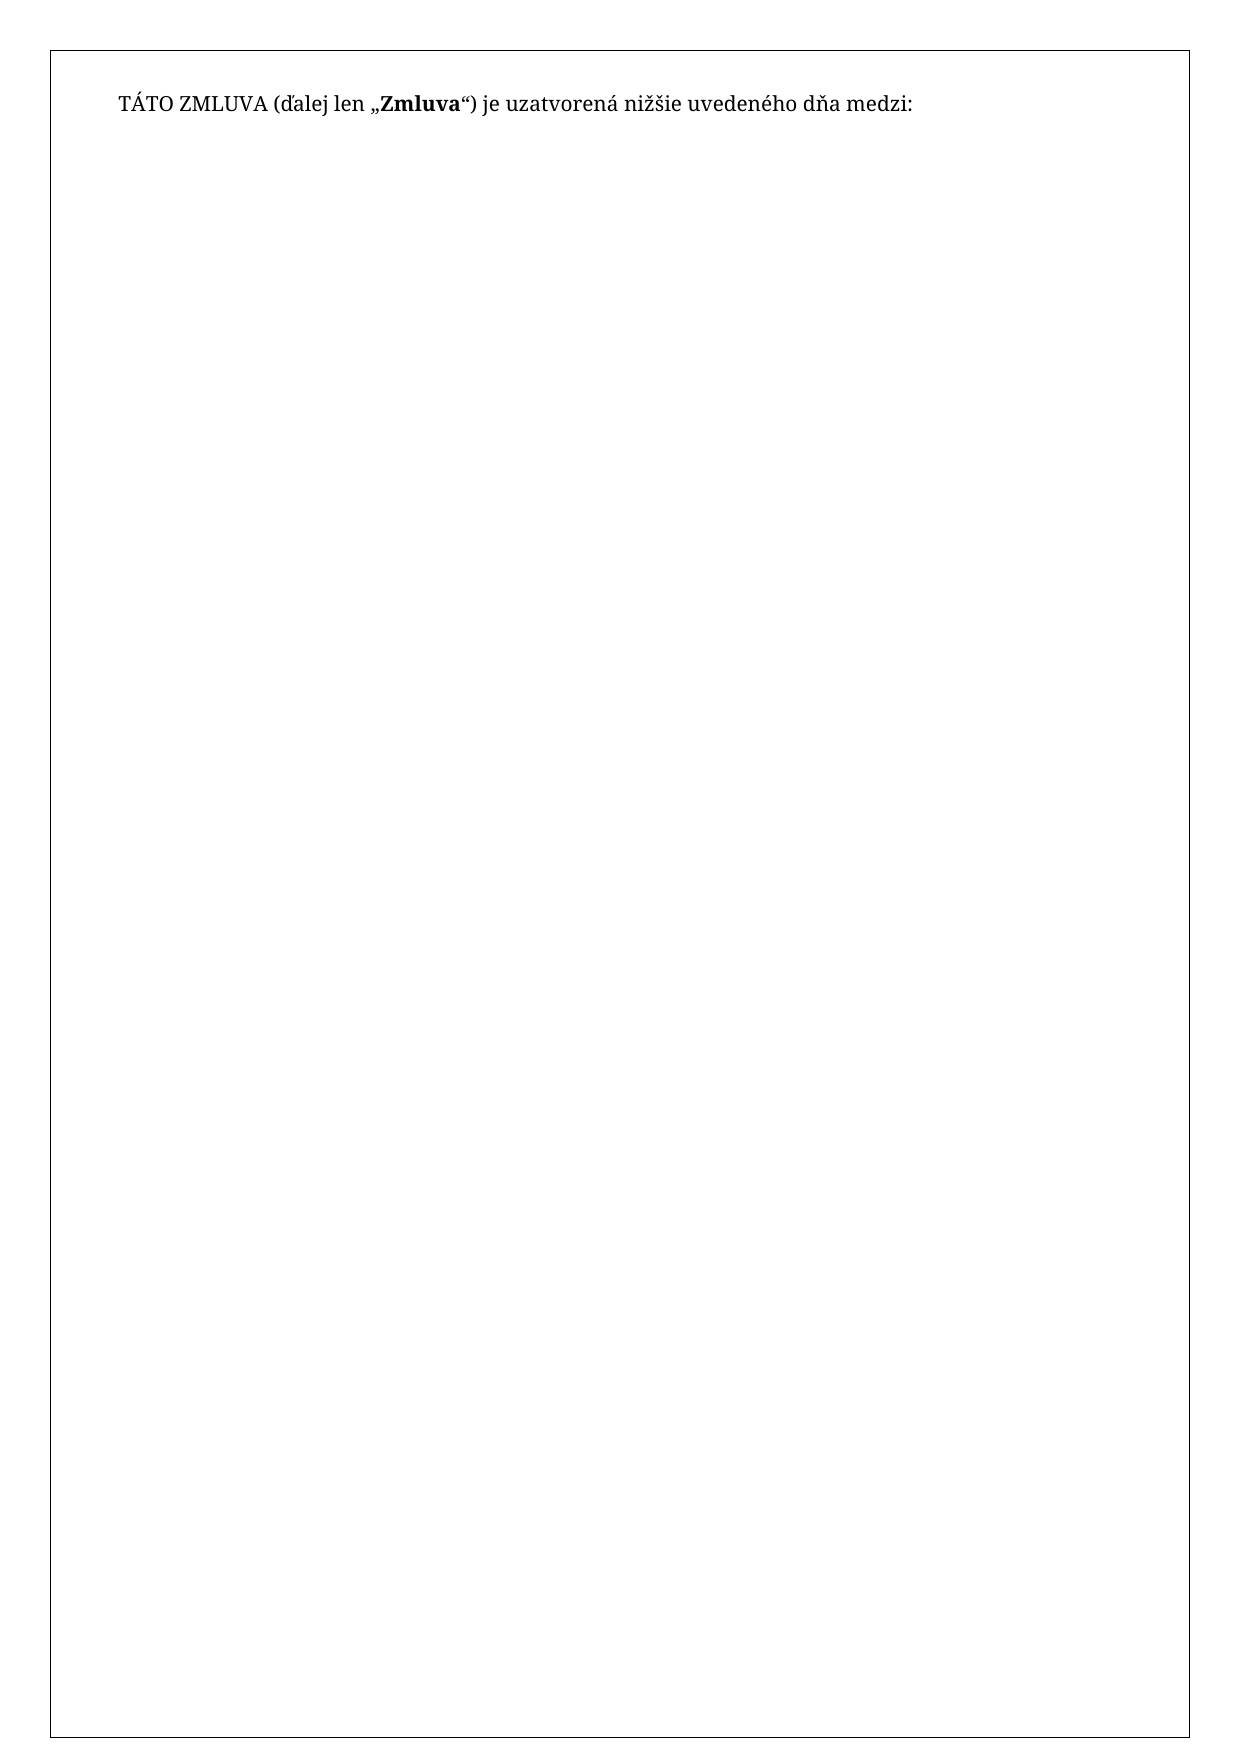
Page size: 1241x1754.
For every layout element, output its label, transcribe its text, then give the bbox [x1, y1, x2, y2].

text TÁTO ZMLUVA (ďalej len „Zmluva“) je uzatvorená nižšie uvedeného dňa medzi: [118, 89, 1122, 117]
